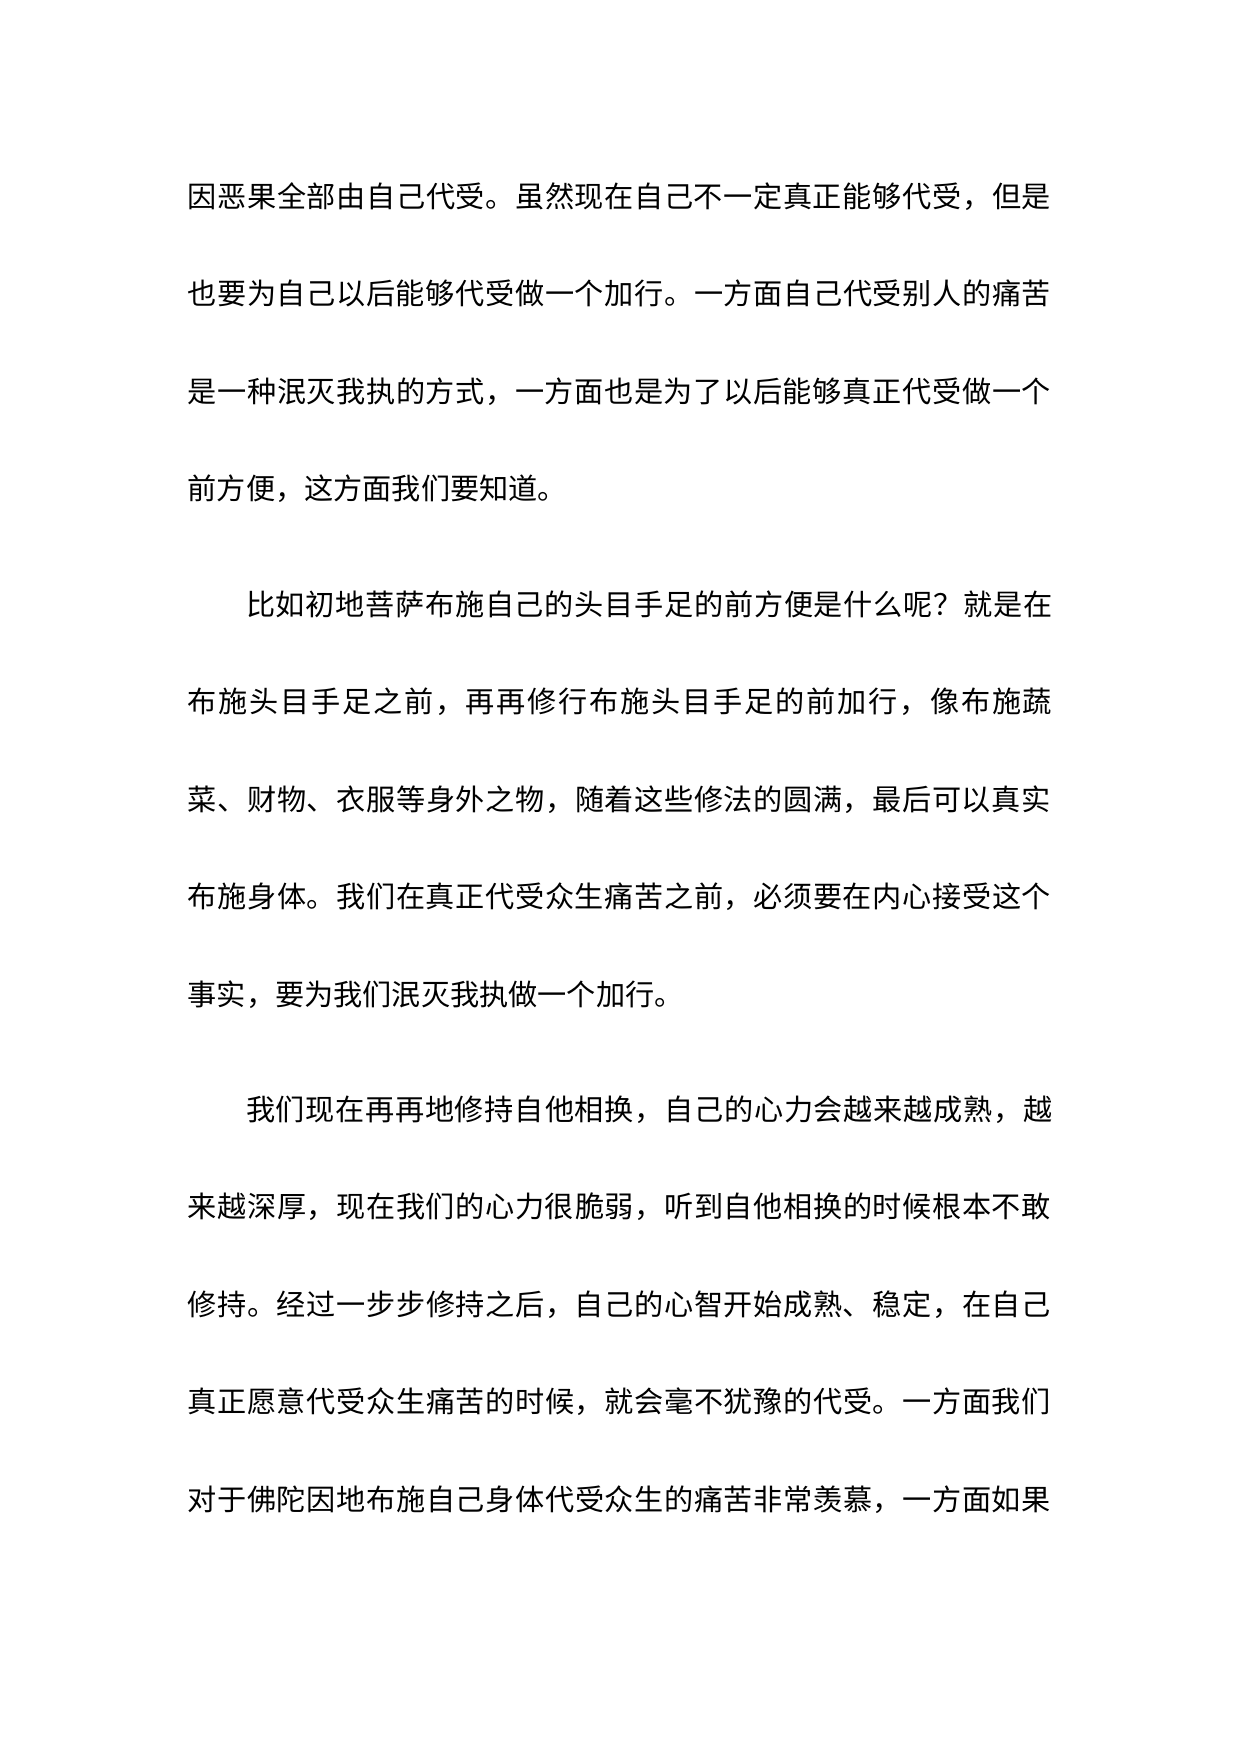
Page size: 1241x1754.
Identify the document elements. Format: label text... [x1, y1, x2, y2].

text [187, 162, 1053, 519]
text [187, 1075, 1053, 1530]
text 比如初地菩萨布施自己的头目手足的前方便是什么呢？就是在布施头目手足之前，再再修行布施头目手足的前加行，像布施蔬菜、财物、衣服等身外之物，随着这些修法的圆满，最后可以真实布施身体。我们在真正代受众生痛苦之前，必须要在内心接受这个事实，要为我们泯灭我执做一个加行。 [187, 570, 1053, 1025]
